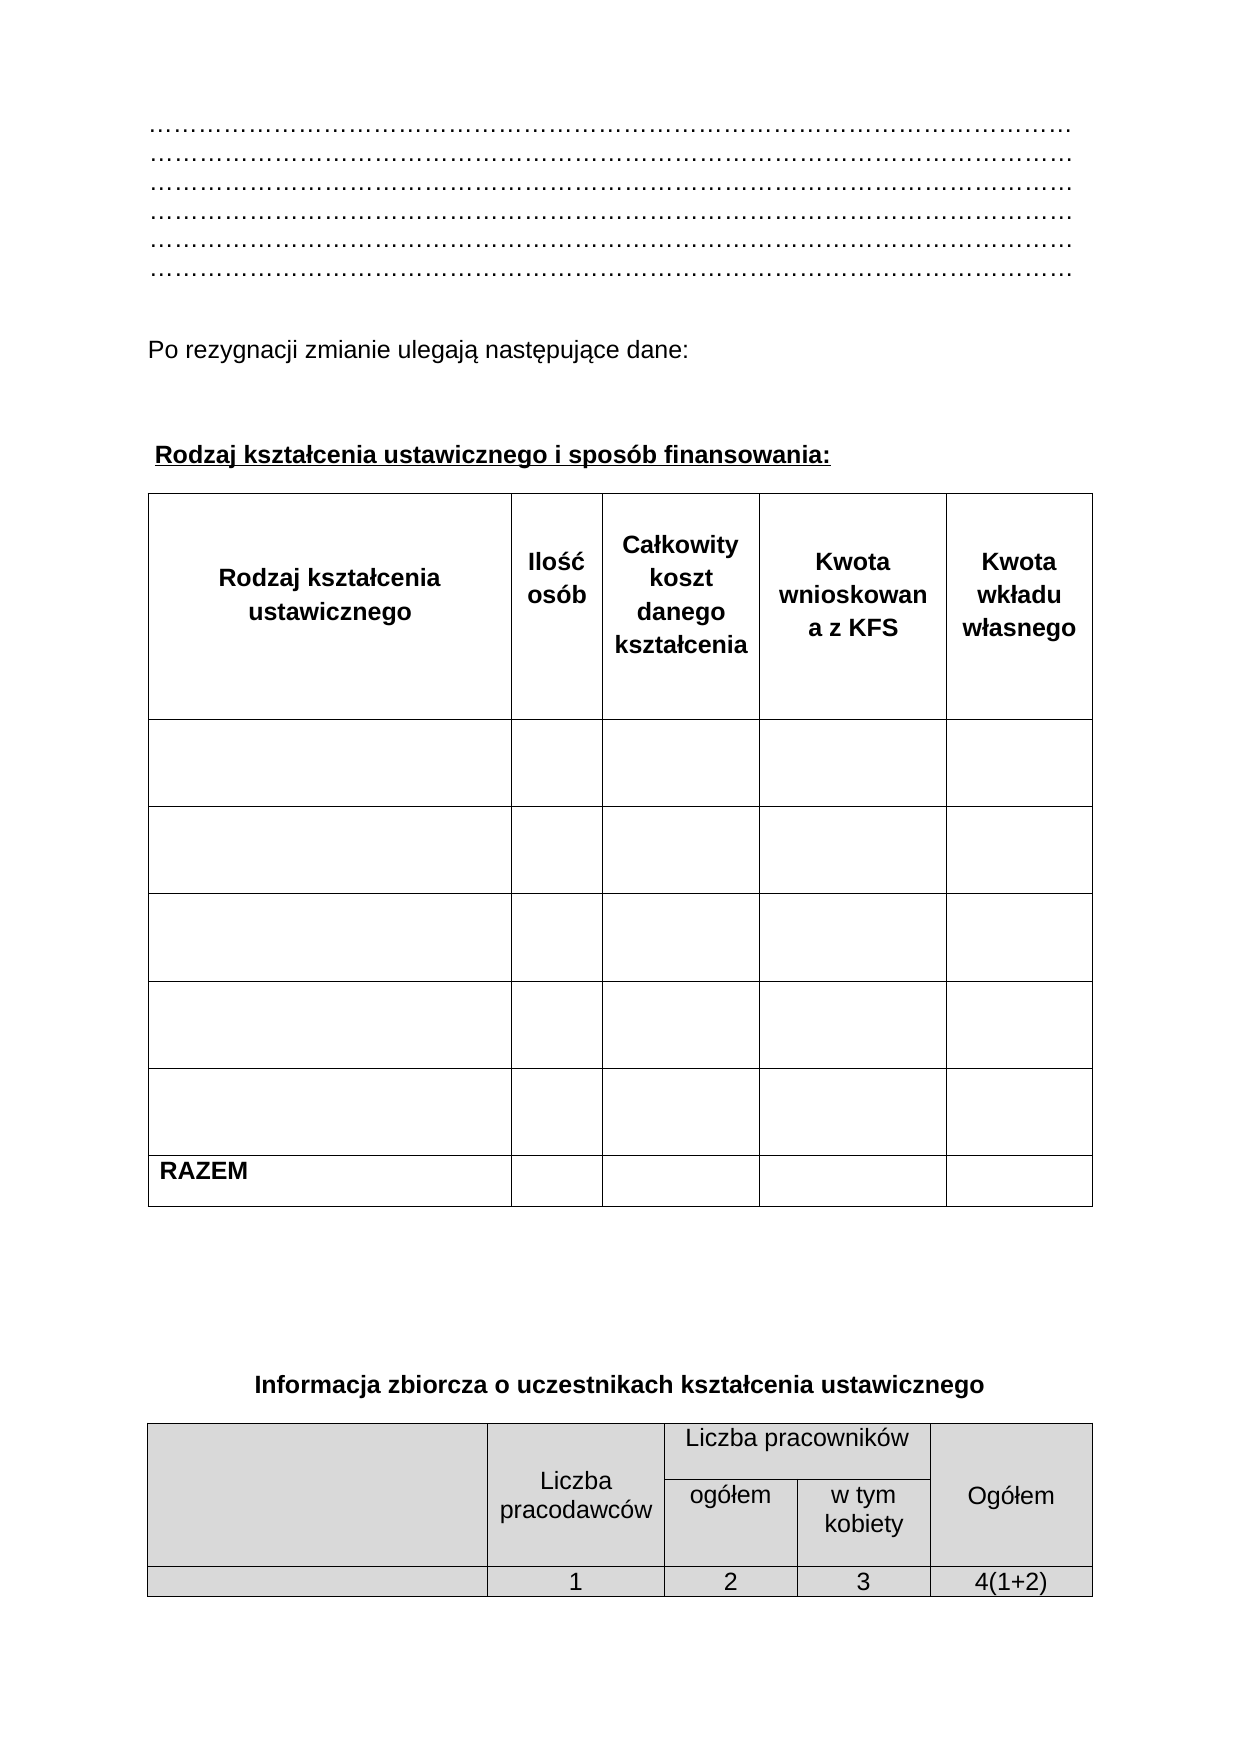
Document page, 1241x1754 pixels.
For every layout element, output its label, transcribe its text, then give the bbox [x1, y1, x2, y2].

table_cell [149, 1069, 511, 1155]
table_cell [760, 1069, 946, 1155]
text Informacja zbiorcza o uczestnikach kształcenia ustawicznego [148, 1370, 1092, 1398]
text Rodzaj kształcenia ustawicznego i sposób finansowania: [148, 440, 1092, 469]
table_header [148, 1424, 487, 1566]
table_cell [512, 894, 602, 981]
table_header Ogółem [931, 1424, 1092, 1566]
table_cell [603, 807, 759, 893]
table_cell [603, 720, 759, 806]
table_header Liczba pracowników [665, 1424, 930, 1479]
table_cell [512, 807, 602, 893]
table_cell [760, 720, 946, 806]
table_cell [760, 807, 946, 893]
table_cell [603, 1069, 759, 1155]
table_cell [760, 1156, 946, 1206]
table_cell [512, 1156, 602, 1206]
table_header Kwota wnioskowana z KFS [760, 494, 946, 719]
table_cell [148, 1567, 487, 1596]
table_cell [603, 1156, 759, 1206]
table_cell [149, 720, 511, 806]
table_cell [149, 982, 511, 1068]
table_cell [760, 894, 946, 981]
table_cell [512, 720, 602, 806]
table_cell ogółem [665, 1480, 797, 1566]
table_cell [512, 982, 602, 1068]
table_header Ilość osób [512, 494, 602, 719]
text ……………………………………………………………………………………………………………………………………………………………………………………………………………………………………………………………………………………………………………………………………………………………………………………………………………………………………………………………………………………………………………………………………………………………………………………………………………… [148, 109, 1092, 282]
table_cell [603, 982, 759, 1068]
table_cell [603, 894, 759, 981]
table_cell [947, 1156, 1092, 1206]
table_cell 4(1+2) [931, 1567, 1092, 1596]
table_cell [760, 982, 946, 1068]
table_header Całkowity koszt danego kształcenia [603, 494, 759, 719]
table_cell 3 [798, 1567, 930, 1596]
table_header Liczba pracodawców [488, 1424, 664, 1566]
table_cell RAZEM [149, 1156, 511, 1206]
table_cell [149, 894, 511, 981]
table_cell [149, 807, 511, 893]
table_cell 2 [665, 1567, 797, 1596]
table_cell [947, 1069, 1092, 1155]
table_header Rodzaj kształcenia ustawicznego [149, 494, 511, 719]
table_header Kwota wkładu własnego [947, 494, 1092, 719]
table_cell [512, 1069, 602, 1155]
table_cell [947, 807, 1092, 893]
table_cell 1 [488, 1567, 664, 1596]
table_cell w tym kobiety [798, 1480, 930, 1566]
table_cell [947, 720, 1092, 806]
table_cell [947, 894, 1092, 981]
text Po rezygnacji zmianie ulegają następujące dane: [148, 335, 1092, 363]
table_cell [947, 982, 1092, 1068]
